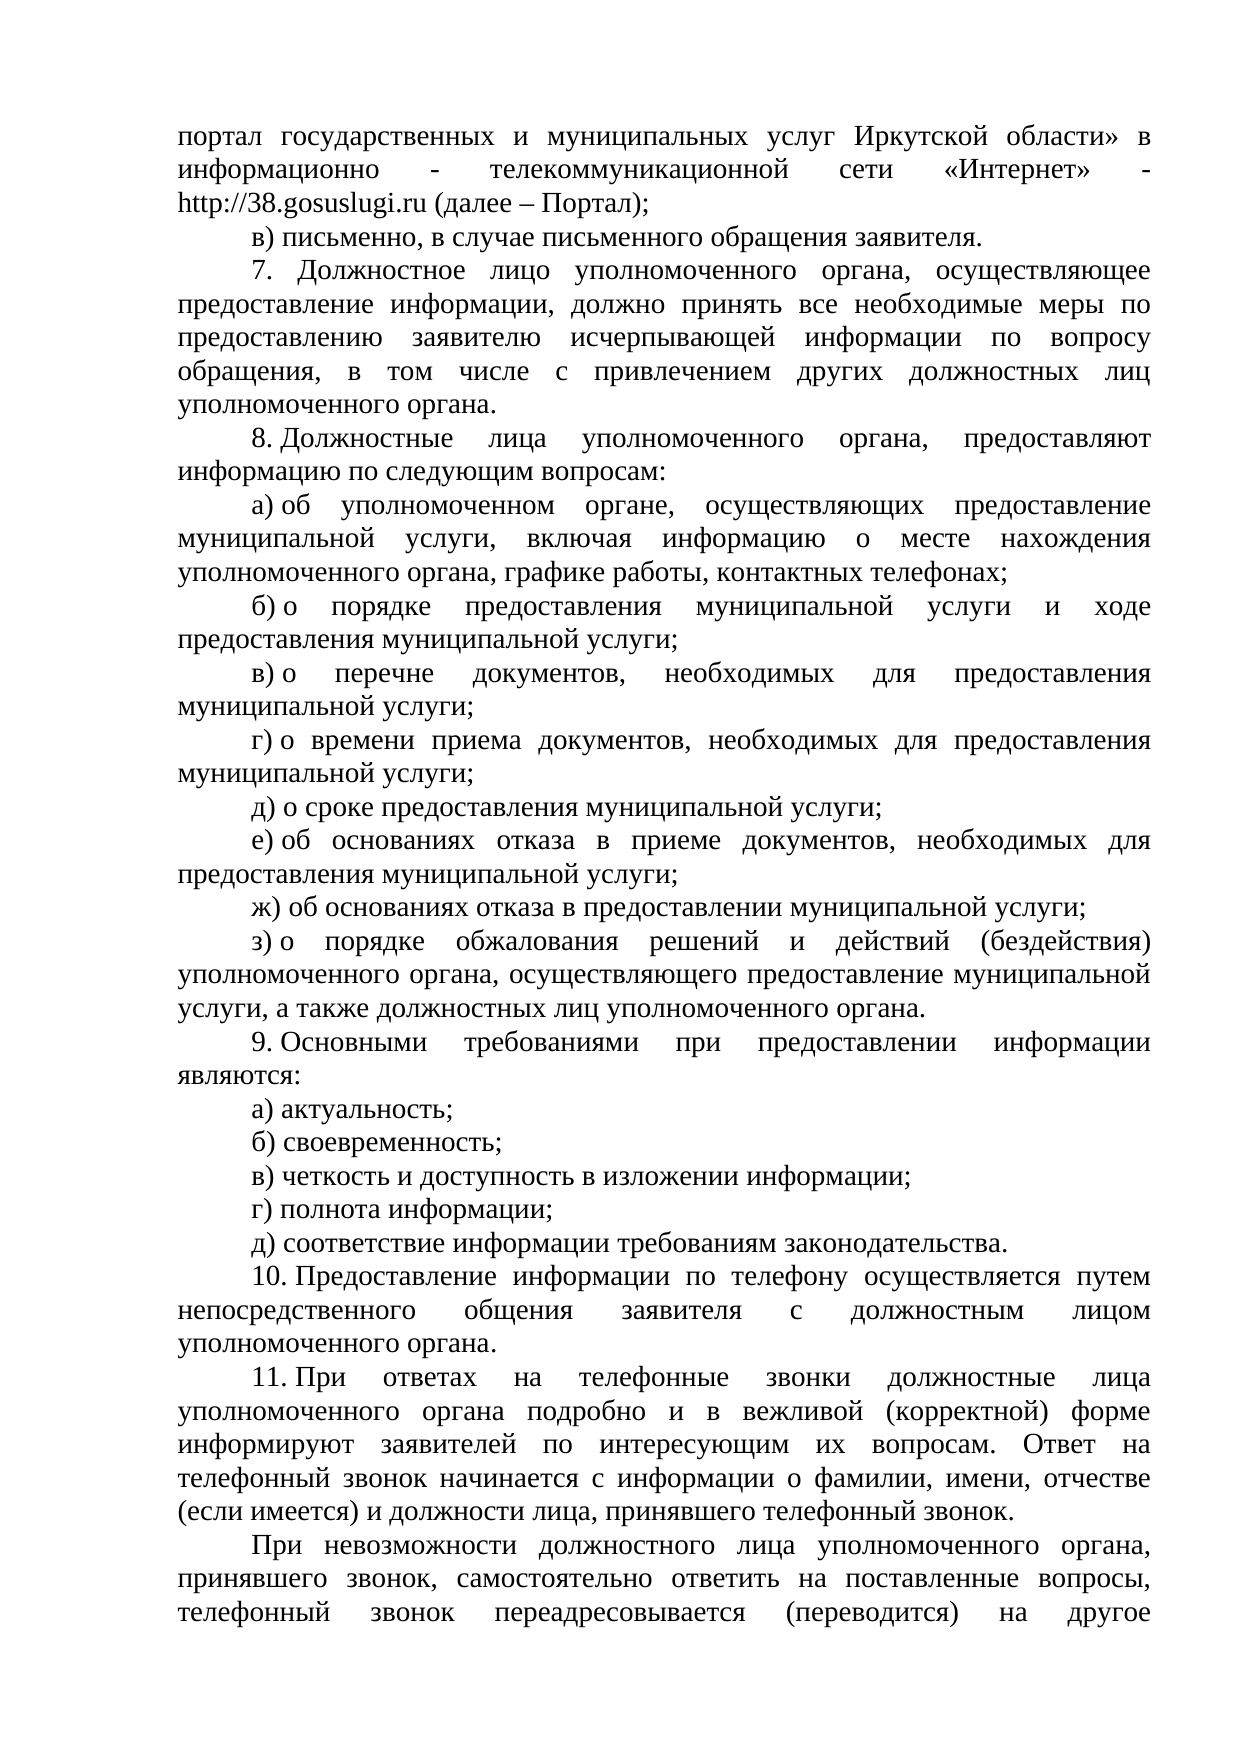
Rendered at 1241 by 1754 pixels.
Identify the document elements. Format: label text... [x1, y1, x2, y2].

text 8. Должностные лица уполномоченного органа, предоставляют информацию по следующим вопросам: [177, 420, 1152, 487]
text з) о порядке обжалования решений и действий (бездействия) уполномоченного органа, осуществляющего предоставление муниципальной услуги, а также должностных лиц уполномоченного органа. [177, 923, 1152, 1024]
text 9. Основными требованиями при предоставлении информации являются: [177, 1024, 1152, 1091]
text 10. Предоставление информации по телефону осуществляется путем непосредственного общения заявителя с должностным лицом уполномоченного органа. [177, 1258, 1152, 1359]
text 11. При ответах на телефонные звонки должностные лица уполномоченного органа подробно и в вежливой (корректной) форме информируют заявителей по интересующим их вопросам. Ответ на телефонный звонок начинается с информации о фамилии, имени, отчестве (если имеется) и должности лица, принявшего телефонный звонок. [177, 1359, 1152, 1527]
text а) об уполномоченном органе, осуществляющих предоставление муниципальной услуги, включая информацию о месте нахождения уполномоченного органа, графике работы, контактных телефонах; [177, 487, 1152, 588]
text б) о порядке предоставления муниципальной услуги и ходе предоставления муниципальной услуги; [177, 588, 1152, 655]
text ж) об основаниях отказа в предоставлении муниципальной услуги; [177, 889, 1152, 923]
text г) полнота информации; [177, 1191, 1152, 1225]
text в) о перечне документов, необходимых для предоставления муниципальной услуги; [177, 655, 1152, 722]
text г) о времени приема документов, необходимых для предоставления муниципальной услуги; [177, 722, 1152, 789]
text 7. Должностное лицо уполномоченного органа, осуществляющее предоставление информации, должно принять все необходимые меры по предоставлению заявителю исчерпывающей информации по вопросу обращения, в том числе с привлечением других должностных лиц уполномоченного органа. [177, 252, 1152, 420]
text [177, 1527, 1152, 1627]
text б) своевременность; [177, 1124, 1152, 1158]
text в) четкость и доступность в изложении информации; [177, 1158, 1152, 1191]
text д) соответствие информации требованиям законодательства. [177, 1225, 1152, 1258]
text д) о сроке предоставления муниципальной услуги; [177, 789, 1152, 822]
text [177, 118, 1152, 219]
text в) письменно, в случае письменного обращения заявителя. [177, 219, 1152, 252]
text е) об основаниях отказа в приеме документов, необходимых для предоставления муниципальной услуги; [177, 822, 1152, 889]
text а) актуальность; [177, 1091, 1152, 1124]
